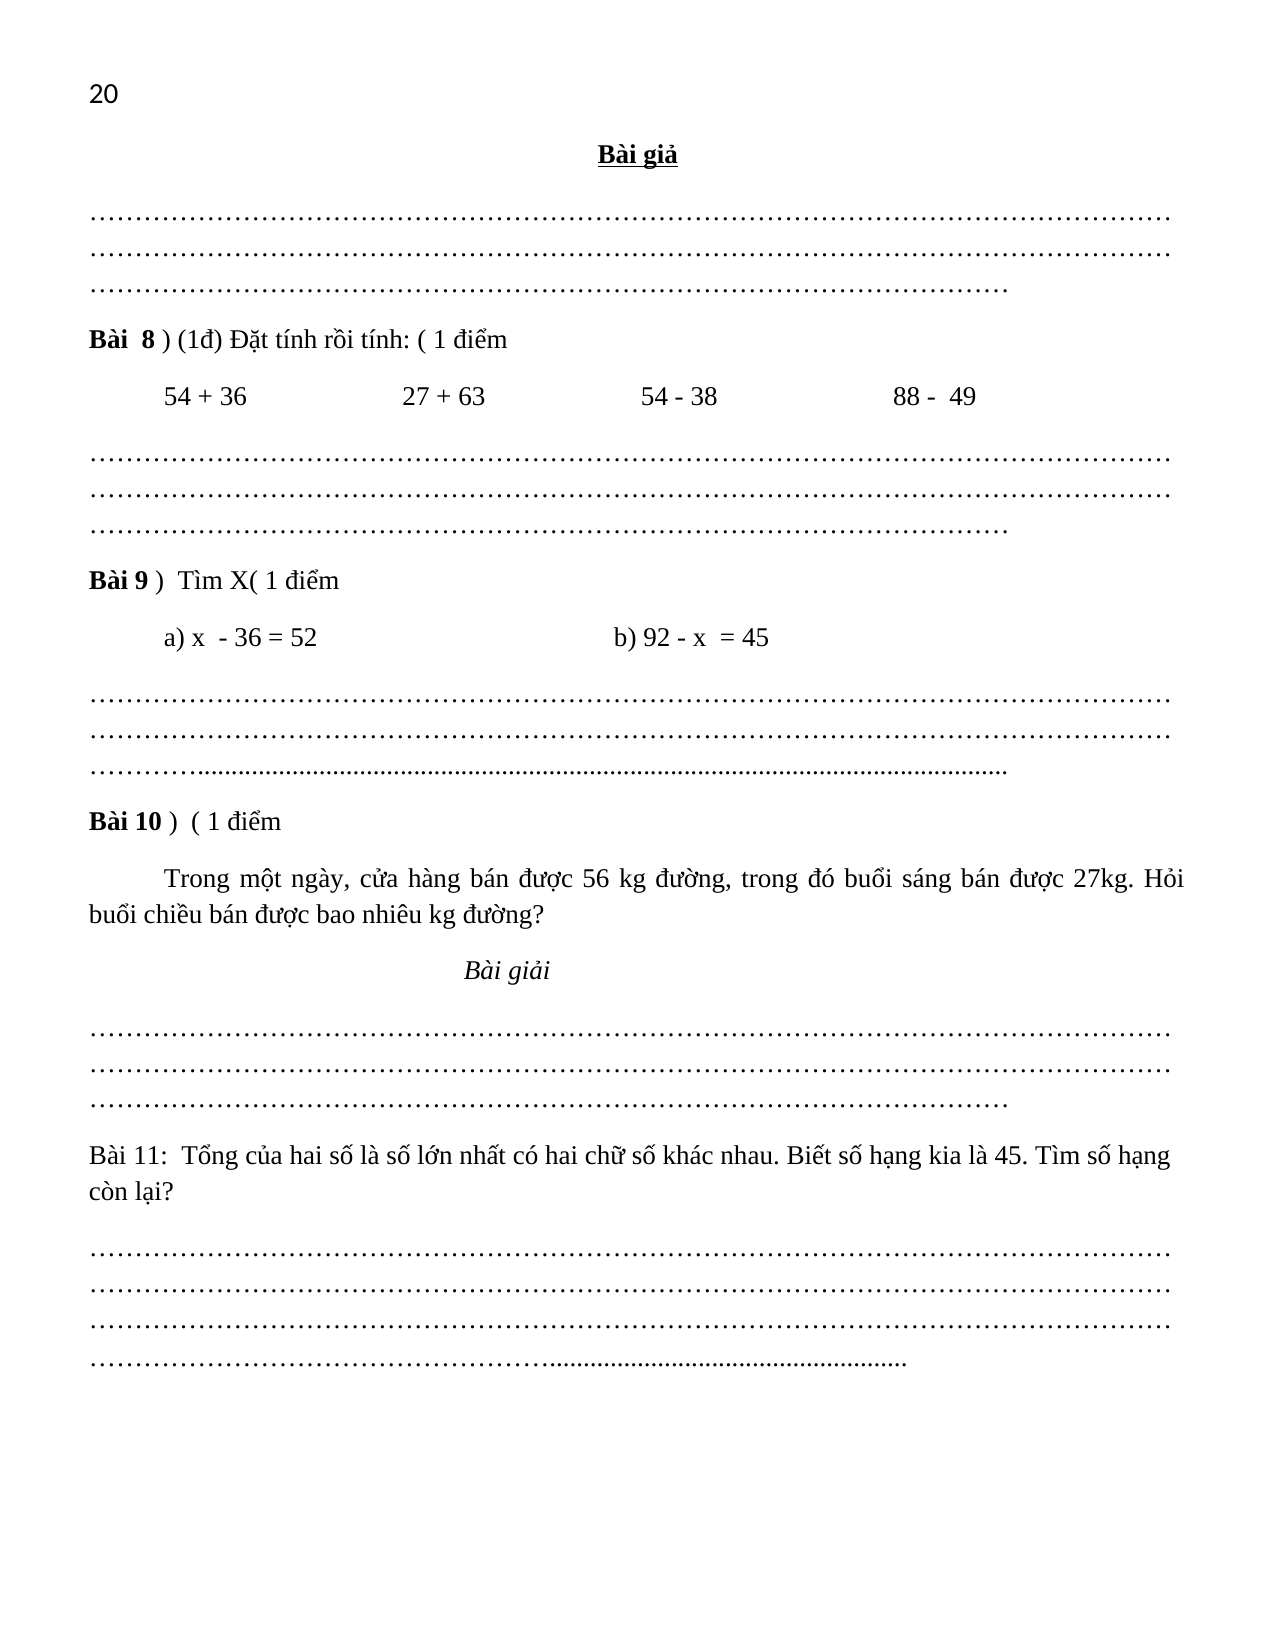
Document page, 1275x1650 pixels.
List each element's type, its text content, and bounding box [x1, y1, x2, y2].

text Bài 8 ) (1đ) Đặt tính rồi tính: ( 1 điểm [89, 323, 1186, 354]
text ………………………………………………………………………………………………………………………………………………………………………………………………………………………………........................................................................................................................ [89, 677, 1186, 780]
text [89, 195, 1186, 298]
text 54 + 36 27 + 63 54 - 38 88 - 49 [89, 380, 1186, 411]
text Bài 11: Tổng của hai số là số lớn nhất có hai chữ số khác nhau. Biết số hạng kia là 45. Tìm số hạng còn lại? [89, 1139, 1186, 1206]
text ……………………………………………………………………………………………………………………………………………………………………………………………………………………………………………………………………………………………………………… [89, 436, 1186, 539]
text Bài giải [89, 954, 1186, 986]
text a) x - 36 = 52 b) 92 - x = 45 [89, 621, 1186, 652]
text ……………………………………………………………………………………………………………………………………………………………………………………………………………………………………………………………………………………………………………………………………………………………………………..................................................... [89, 1231, 1186, 1372]
text ……………………………………………………………………………………………………………………………………………………………………………………………………………………………………………………………………………………………………………… [89, 1011, 1186, 1113]
text Bài 9 ) Tìm X( 1 điểm [89, 564, 1186, 596]
text Bài giả [89, 139, 1186, 170]
text Bài 10 ) ( 1 điểm [89, 806, 1186, 837]
text Trong một ngày, cửa hàng bán được 56 kg đường, trong đó buổi sáng bán được 27kg. Hỏi buổi chiều bán được bao nhiêu kg đường? [89, 862, 1186, 929]
